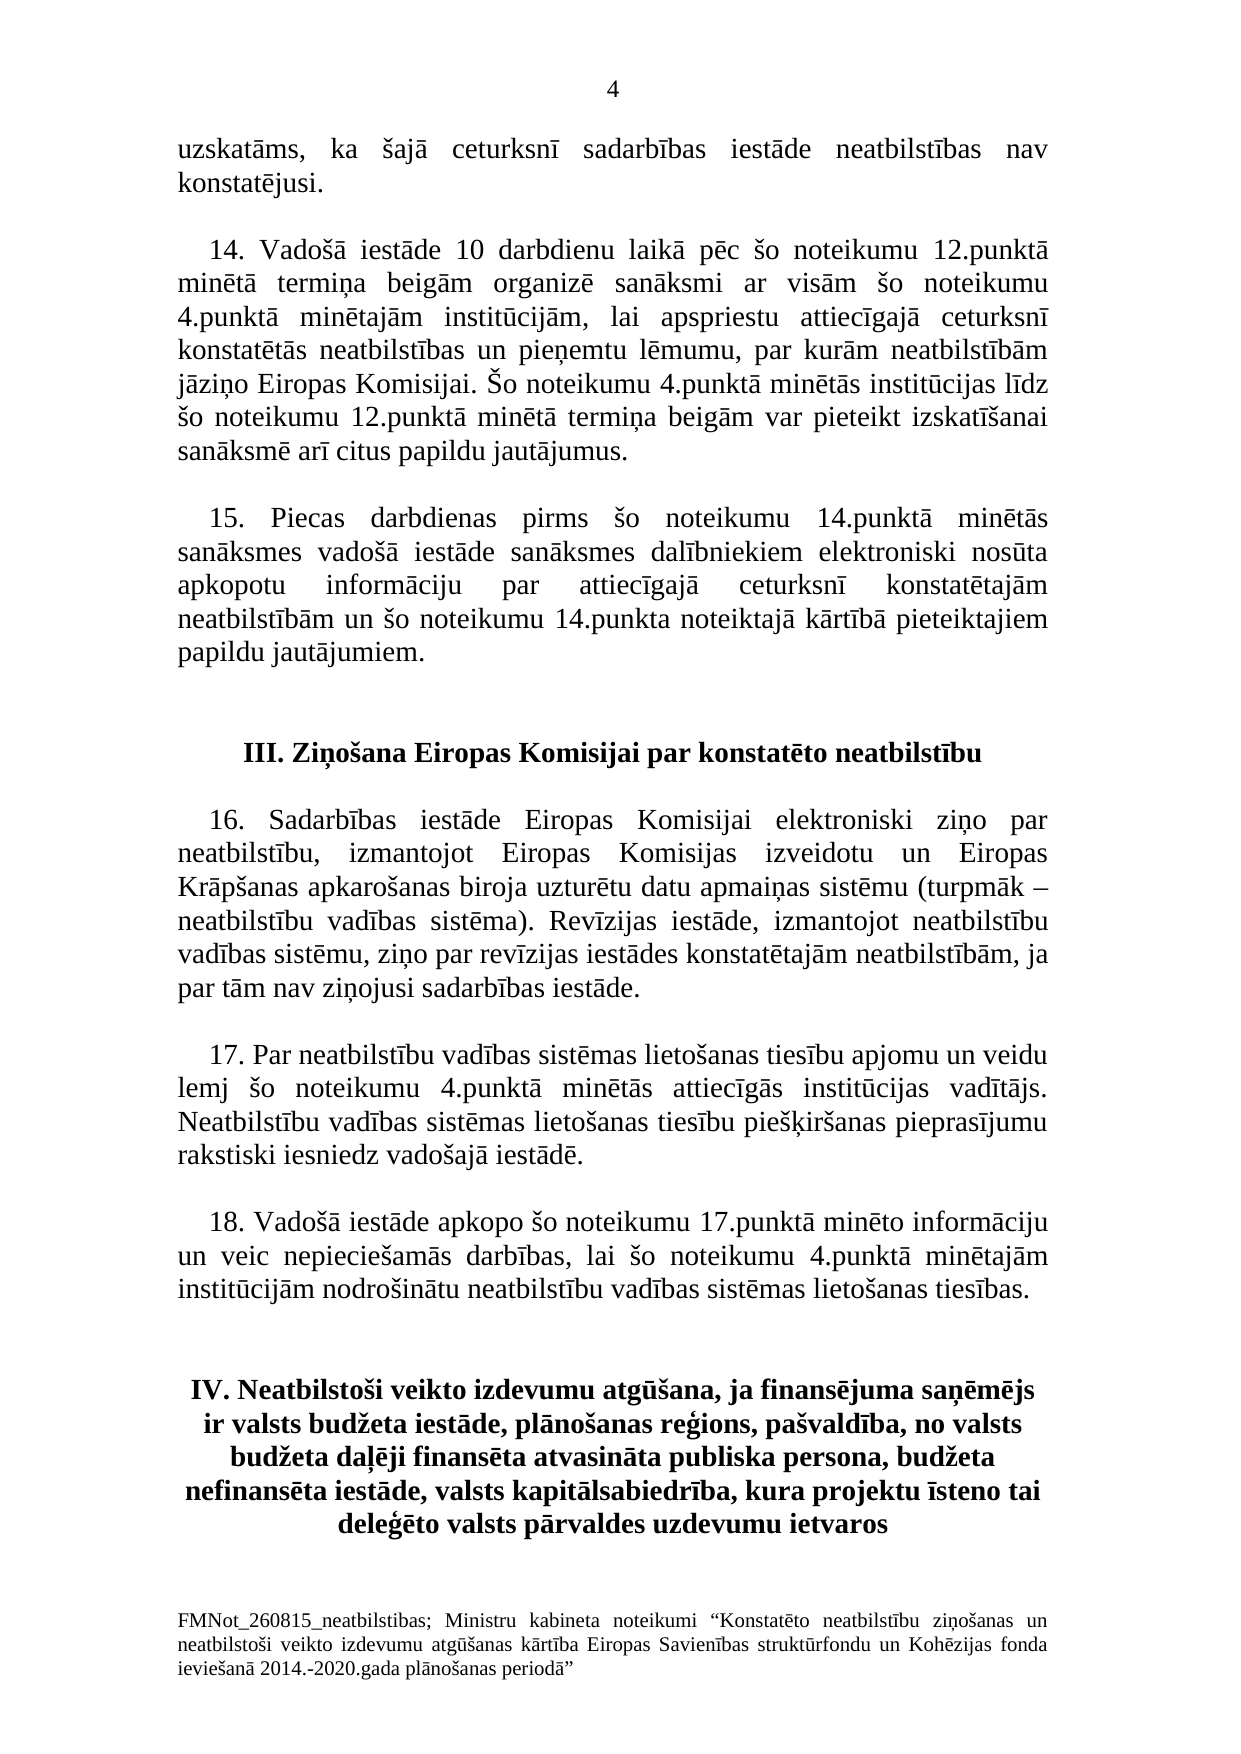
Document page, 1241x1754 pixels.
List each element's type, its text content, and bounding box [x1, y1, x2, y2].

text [177, 131, 1048, 198]
text 17. Par neatbilstību vadības sistēmas lietošanas tiesību apjomu un veidu lemj šo noteikumu 4.punktā minētās attiecīgās institūcijas vadītājs. Neatbilstību vadības sistēmas lietošanas tiesību piešķiršanas pieprasījumu rakstiski iesniedz vadošajā iestādē. [177, 1037, 1048, 1171]
text III. Ziņošana Eiropas Komisijai par konstatēto neatbilstību [177, 735, 1048, 768]
text 14. Vadošā iestāde 10 darbdienu laikā pēc šo noteikumu 12.punktā minētā termiņa beigām organizē sanāksmi ar visām šo noteikumu 4.punktā minētajām institūcijām, lai apspriestu attiecīgajā ceturksnī konstatētās neatbilstības un pieņemtu lēmumu, par kurām neatbilstībām jāziņo Eiropas Komisijai. Šo noteikumu 4.punktā minētās institūcijas līdz šo noteikumu 12.punktā minētā termiņa beigām var pieteikt izskatīšanai sanāksmē arī citus papildu jautājumus. [177, 232, 1048, 467]
text 16. Sadarbības iestāde Eiropas Komisijai elektroniski ziņo par neatbilstību, izmantojot Eiropas Komisijas izveidotu un Eiropas Krāpšanas apkarošanas biroja uzturētu datu apmaiņas sistēmu (turpmāk – neatbilstību vadības sistēma). Revīzijas iestāde, izmantojot neatbilstību vadības sistēmu, ziņo par revīzijas iestādes konstatētajām neatbilstībām, ja par tām nav ziņojusi sadarbības iestāde. [177, 802, 1048, 1003]
text IV. Neatbilstoši veikto izdevumu atgūšana, ja finansējuma saņēmējs ir valsts budžeta iestāde, plānošanas reģions, pašvaldība, no valsts budžeta daļēji finansēta atvasināta publiska persona, budžeta nefinansēta iestāde, valsts kapitālsabiedrība, kura projektu īsteno tai deleģēto valsts pārvaldes uzdevumu ietvaros [177, 1372, 1048, 1540]
text 18. Vadošā iestāde apkopo šo noteikumu 17.punktā minēto informāciju un veic nepieciešamās darbības, lai šo noteikumu 4.punktā minētajām institūcijām nodrošinātu neatbilstību vadības sistēmas lietošanas tiesības. [177, 1204, 1048, 1305]
text 15. Piecas darbdienas pirms šo noteikumu 14.punktā minētās sanāksmes vadošā iestāde sanāksmes dalībniekiem elektroniski nosūta apkopotu informāciju par attiecīgajā ceturksnī konstatētajām neatbilstībām un šo noteikumu 14.punkta noteiktajā kārtībā pieteiktajiem papildu jautājumiem. [177, 500, 1048, 668]
